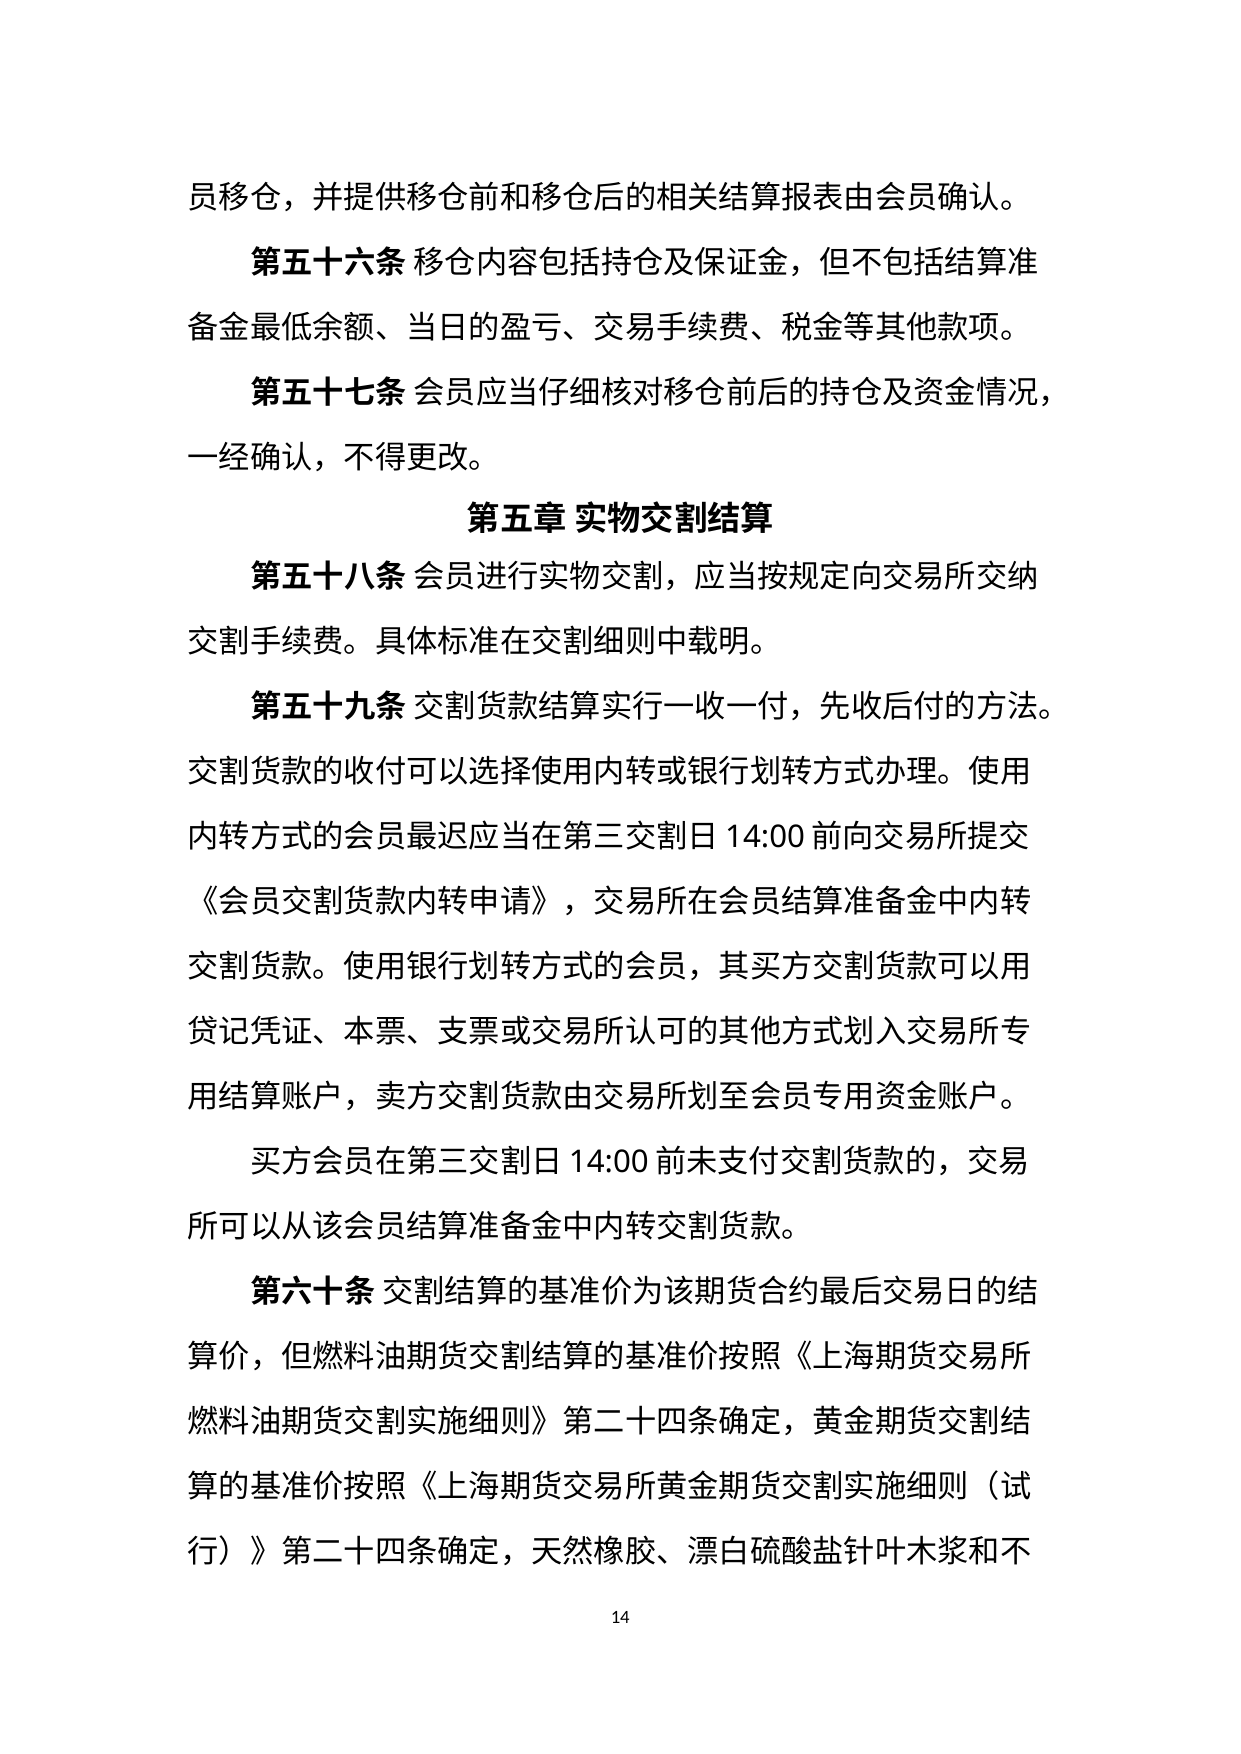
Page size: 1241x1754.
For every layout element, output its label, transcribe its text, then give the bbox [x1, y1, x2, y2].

text 买方会员在第三交割日14:00前未支付交割货款的，交易所可以从该会员结算准备金中内转交割货款。 [187, 1126, 1053, 1256]
text 第五十九条 交割货款结算实行一收一付，先收后付的方法。交割货款的收付可以选择使用内转或银行划转方式办理。使用内转方式的会员最迟应当在第三交割日14:00前向交易所提交《会员交割货款内转申请》，交易所在会员结算准备金中内转交割货款。使用银行划转方式的会员，其买方交割货款可以用贷记凭证、本票、支票或交易所认可的其他方式划入交易所专用结算账户，卖方交割货款由交易所划至会员专用资金账户。 [187, 671, 1053, 1126]
text 第五十七条 会员应当仔细核对移仓前后的持仓及资金情况，一经确认，不得更改。 [187, 357, 1053, 487]
text 第五章 实物交割结算 [187, 487, 1053, 541]
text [187, 1256, 1053, 1581]
text 第五十八条 会员进行实物交割，应当按规定向交易所交纳交割手续费。具体标准在交割细则中载明。 [187, 541, 1053, 671]
text 第五十六条 移仓内容包括持仓及保证金，但不包括结算准备金最低余额、当日的盈亏、交易手续费、税金等其他款项。 [187, 227, 1053, 357]
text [187, 162, 1053, 227]
